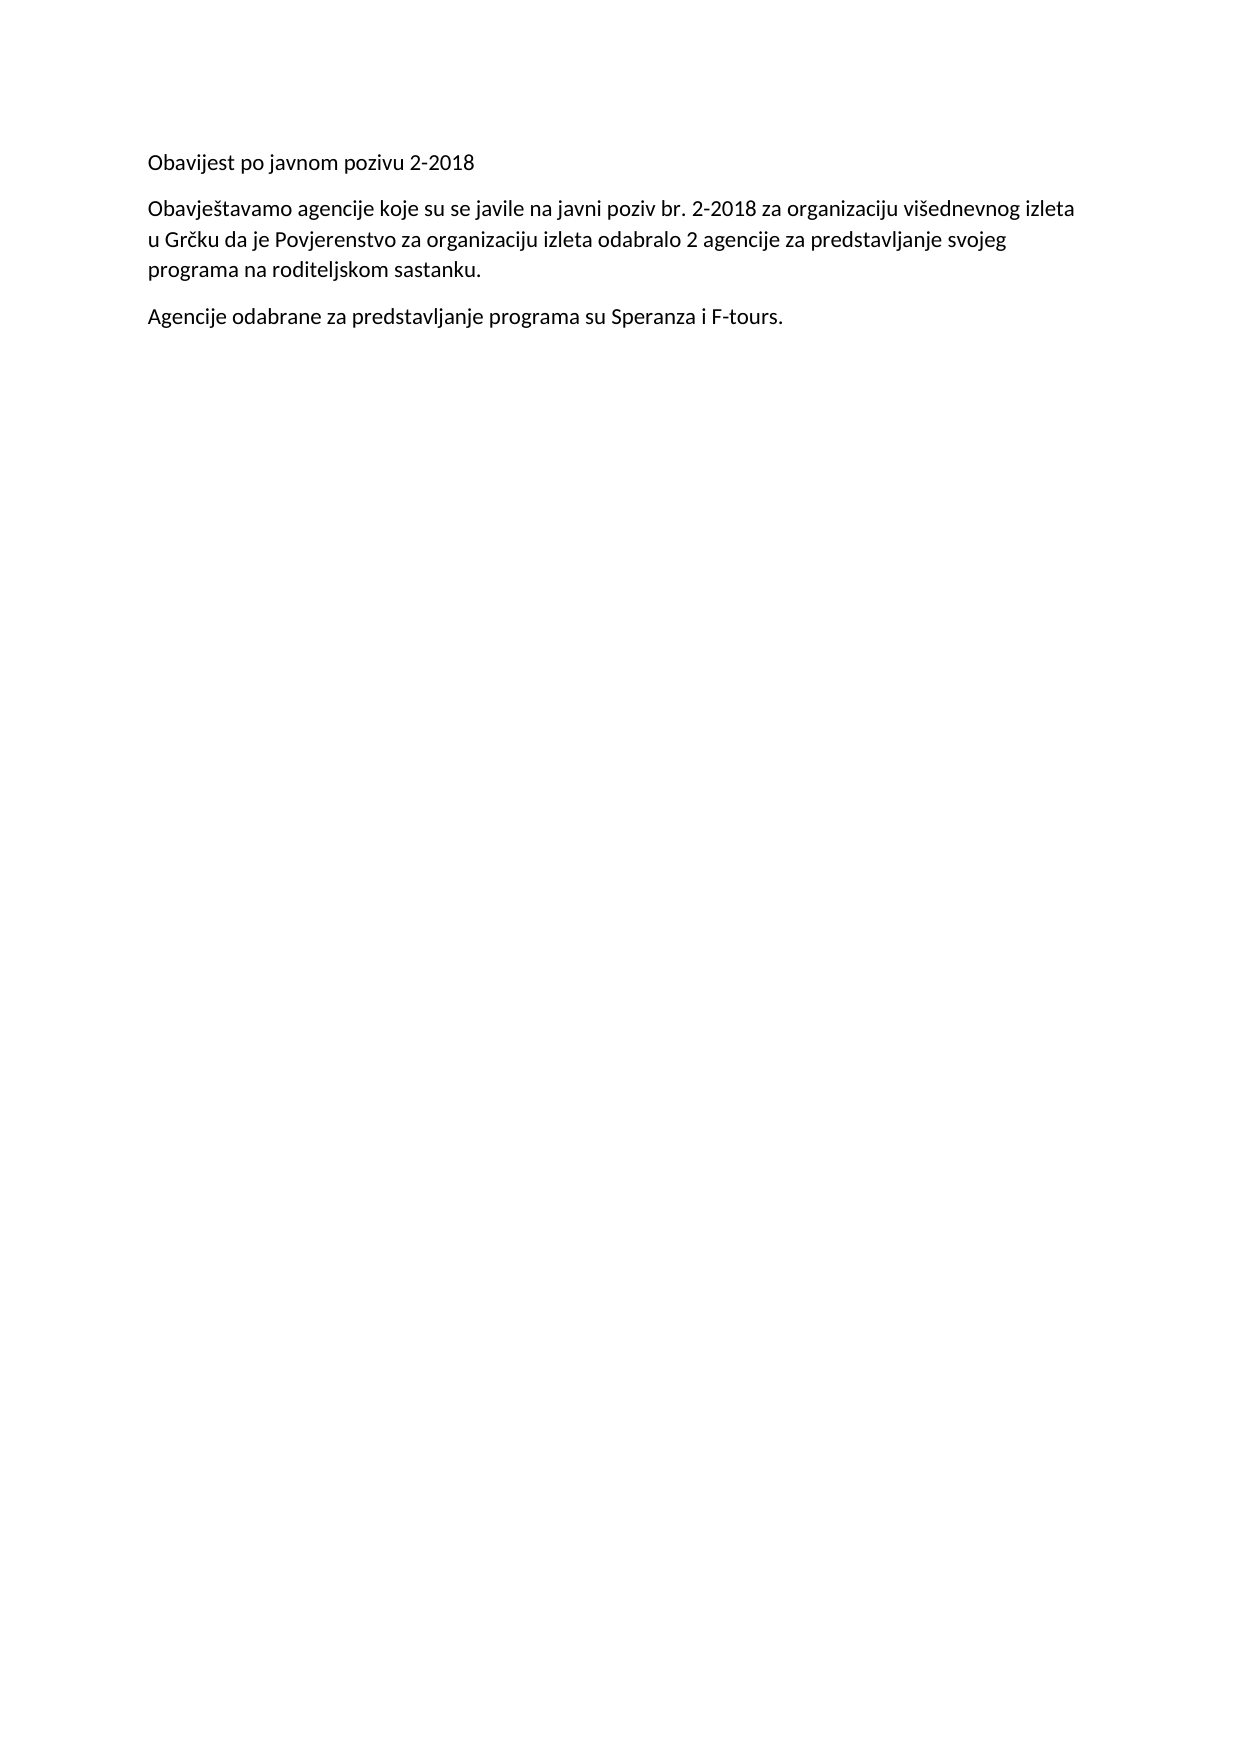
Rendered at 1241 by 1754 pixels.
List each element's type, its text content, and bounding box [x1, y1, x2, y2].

text Agencije odabrane za predstavljanje programa su Speranza i F-tours. [148, 302, 1093, 330]
text Obavještavamo agencije koje su se javile na javni poziv br. 2-2018 za organizaciju višednevnog izleta u Grčku da je Povjerenstvo za organizaciju izleta odabralo 2 agencije za predstavljanje svojeg programa na roditeljskom sastanku. [148, 194, 1093, 283]
text Obavijest po javnom pozivu 2-2018 [148, 148, 1093, 176]
